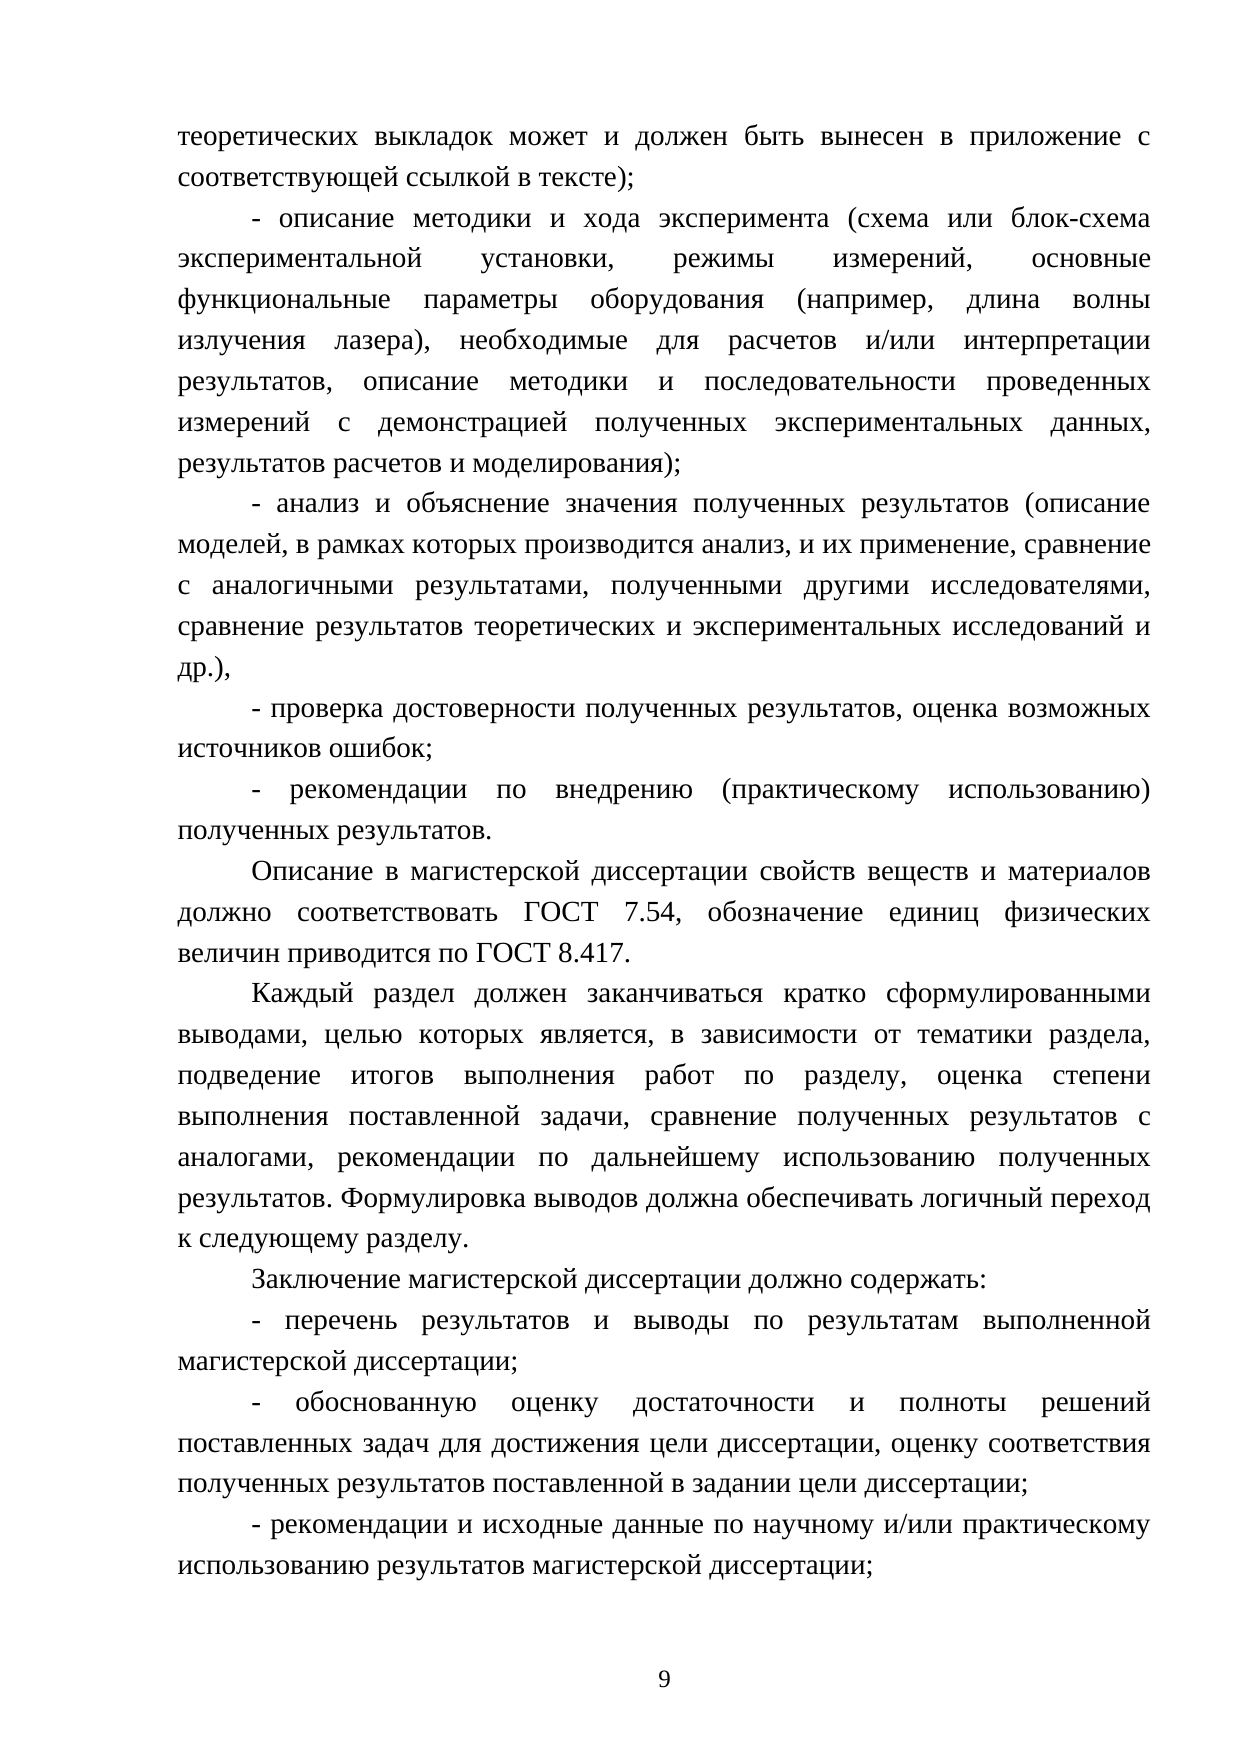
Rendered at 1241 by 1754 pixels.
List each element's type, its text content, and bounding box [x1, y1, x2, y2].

text - рекомендации и исходные данные по научному и/или практическому использованию результатов магистерской диссертации; [177, 1506, 1152, 1581]
text - анализ и объяснение значения полученных результатов (описание моделей, в рамках которых производится анализ, и их применение, сравнение с аналогичными результатами, полученными другими исследователями, сравнение результатов теоретических и экспериментальных исследований и др.), [177, 486, 1152, 682]
text - перечень результатов и выводы по результатам выполненной магистерской диссертации; [177, 1302, 1152, 1377]
text Заключение магистерской диссертации должно содержать: [177, 1261, 1152, 1295]
text - рекомендации по внедрению (практическому использованию) полученных результатов. [177, 771, 1152, 846]
text - проверка достоверности полученных результатов, оценка возможных источников ошибок; [177, 690, 1152, 764]
text - обоснованную оценку достаточности и полноты решений поставленных задач для достижения цели диссертации, оценку соответствия полученных результатов поставленной в задании цели диссертации; [177, 1384, 1152, 1499]
text Каждый раздел должен заканчиваться кратко сформулированными выводами, целью которых является, в зависимости от тематики раздела, подведение итогов выполнения работ по разделу, оценка степени выполнения поставленной задачи, сравнение полученных результатов с аналогами, рекомендации по дальнейшему использованию полученных результатов. Формулировка выводов должна обеспечивать логичный переход к следующему разделу. [177, 976, 1152, 1254]
text Описание в магистерской диссертации свойств веществ и материалов должно соответствовать ГОСТ 7.54, обозначение единиц физических величин приводится по ГОСТ 8.417. [177, 853, 1152, 968]
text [177, 118, 1152, 192]
text - описание методики и хода эксперимента (схема или блок-схема экспериментальной установки, режимы измерений, основные функциональные параметры оборудования (например, длина волны излучения лазера), необходимые для расчетов и/или интерпретации результатов, описание методики и последовательности проведенных измерений с демонстрацией полученных экспериментальных данных, результатов расчетов и моделирования); [177, 200, 1152, 478]
